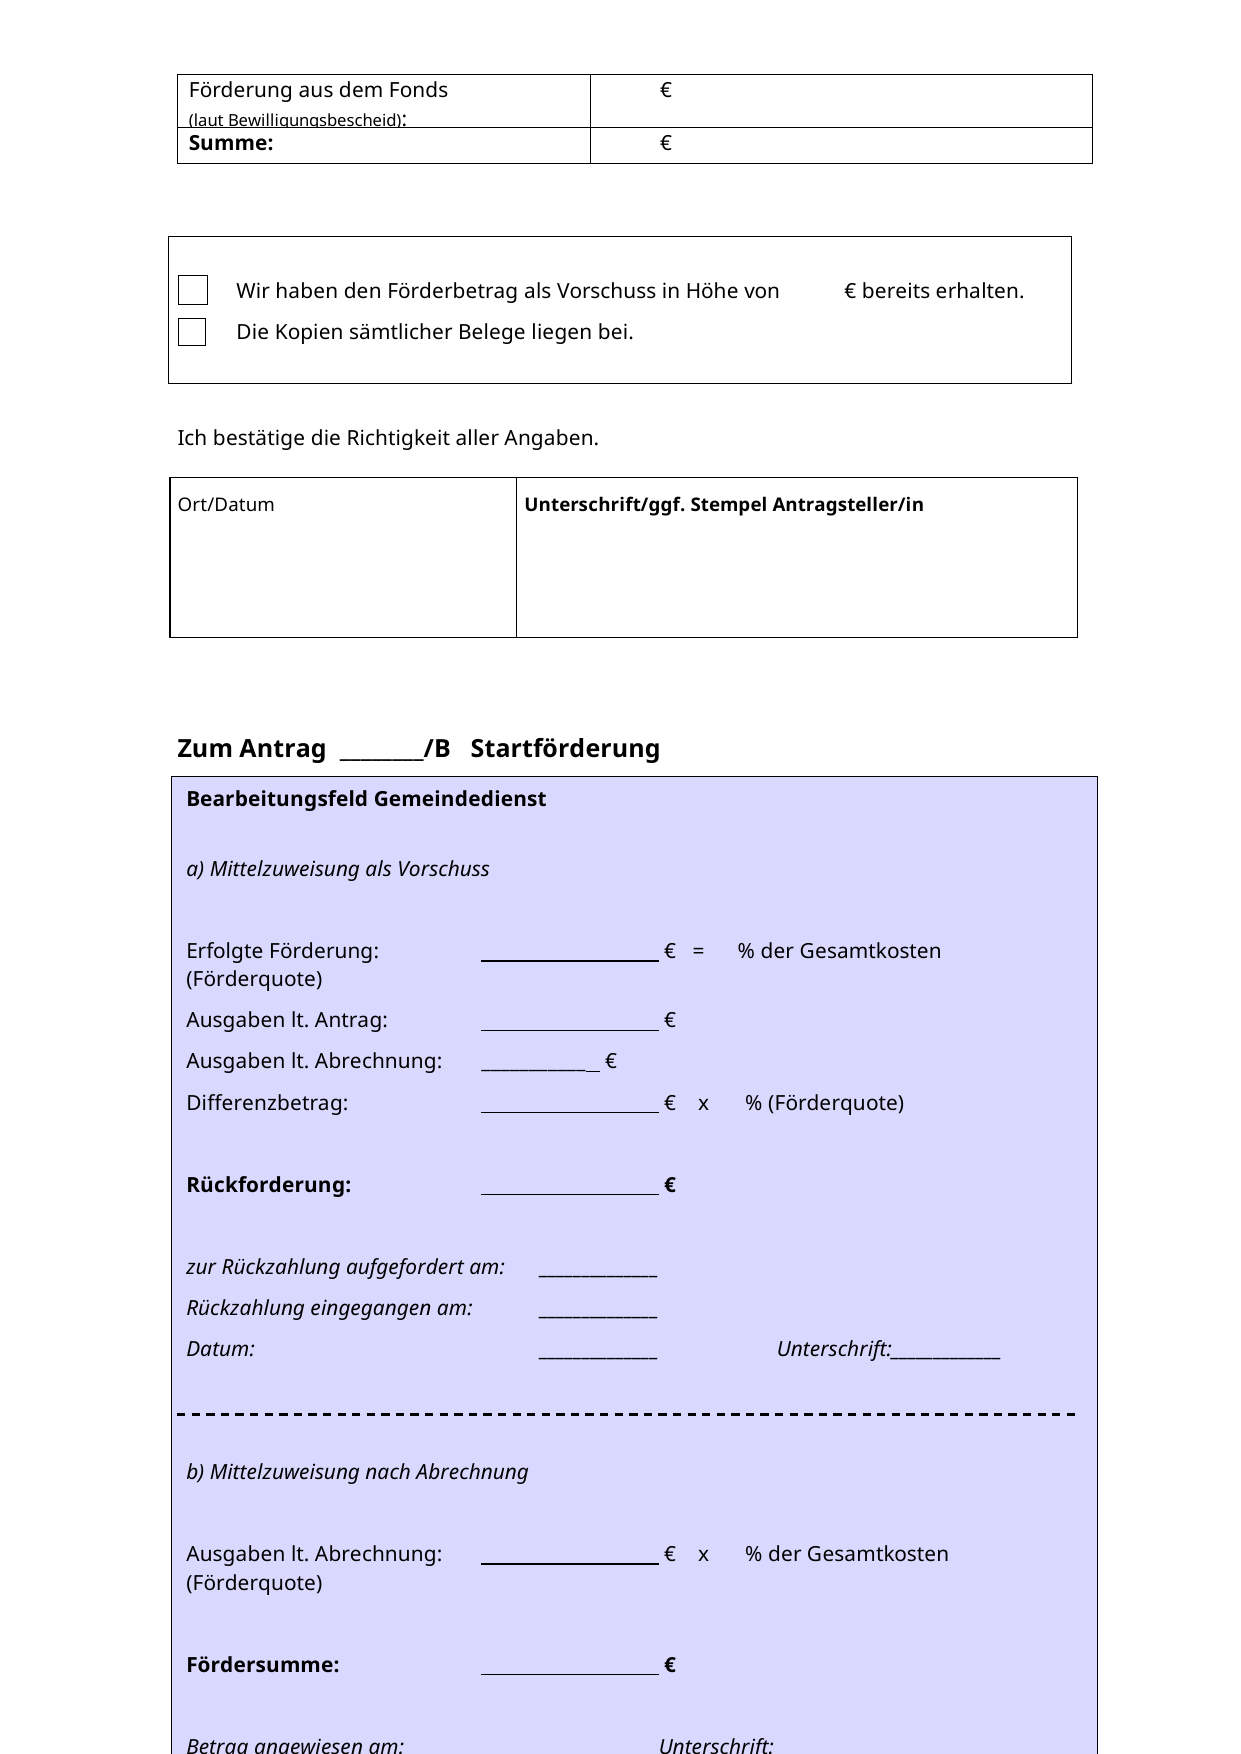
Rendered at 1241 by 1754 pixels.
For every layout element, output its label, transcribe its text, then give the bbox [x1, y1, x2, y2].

text Wir haben den Förderbetrag als Vorschuss in Höhe von € bereits erhalten. [169, 271, 1071, 305]
table_header Unterschrift/ggf. Stempel Antragsteller/in [517, 478, 1077, 637]
text Ich bestätige die Richtigkeit aller Angaben. [177, 422, 1063, 451]
table_header Ort/Datum [171, 478, 516, 637]
table_cell Summe: [178, 128, 590, 162]
table_cell Förderung aus dem Fonds (laut Bewilligungsbescheid): [178, 75, 590, 127]
text Zum Antrag ________/B Startförderung [177, 731, 1063, 765]
text Die Kopien sämtlicher Belege liegen bei. [169, 314, 1071, 346]
table_cell € [591, 75, 1092, 127]
table_cell € [591, 128, 1092, 162]
